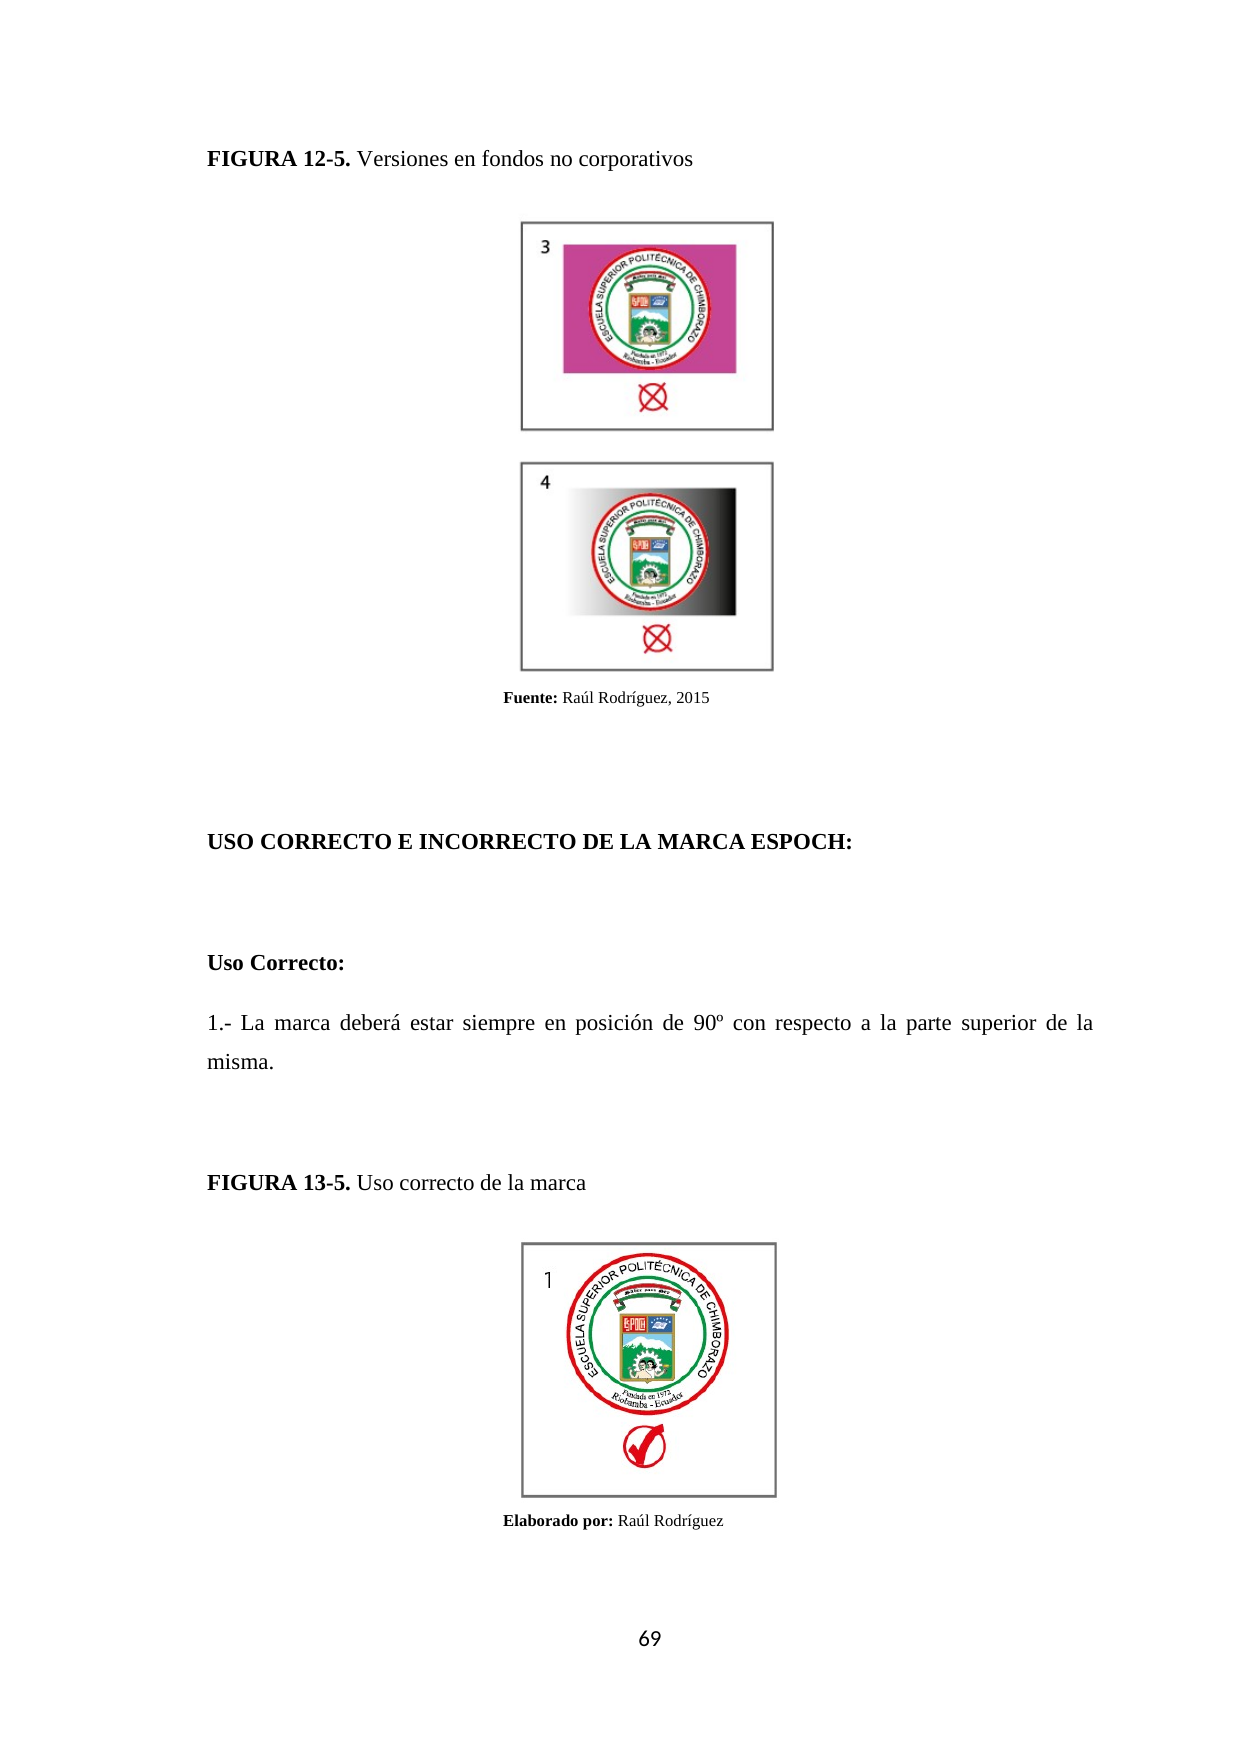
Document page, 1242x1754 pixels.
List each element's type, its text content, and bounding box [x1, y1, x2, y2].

text USO CORRECTO E INCORRECTO DE LA MARCA ESPOCH: [207, 828, 1108, 855]
text Elaborado por: Raúl Rodríguez [498, 1511, 728, 1530]
text FIGURA 13-5. Uso correcto de la marca [207, 1169, 1108, 1196]
text Uso Correcto: [207, 949, 1108, 976]
text 1.- La marca deberá estar siempre en posición de 90º con respecto a la parte superior de la misma. [207, 1009, 1100, 1075]
picture [501, 206, 797, 689]
text Fuente: Raúl Rodríguez, 2015 [498, 688, 714, 707]
picture [506, 1230, 793, 1512]
text FIGURA 12-5. Versiones en fondos no corporativos [207, 145, 1108, 171]
